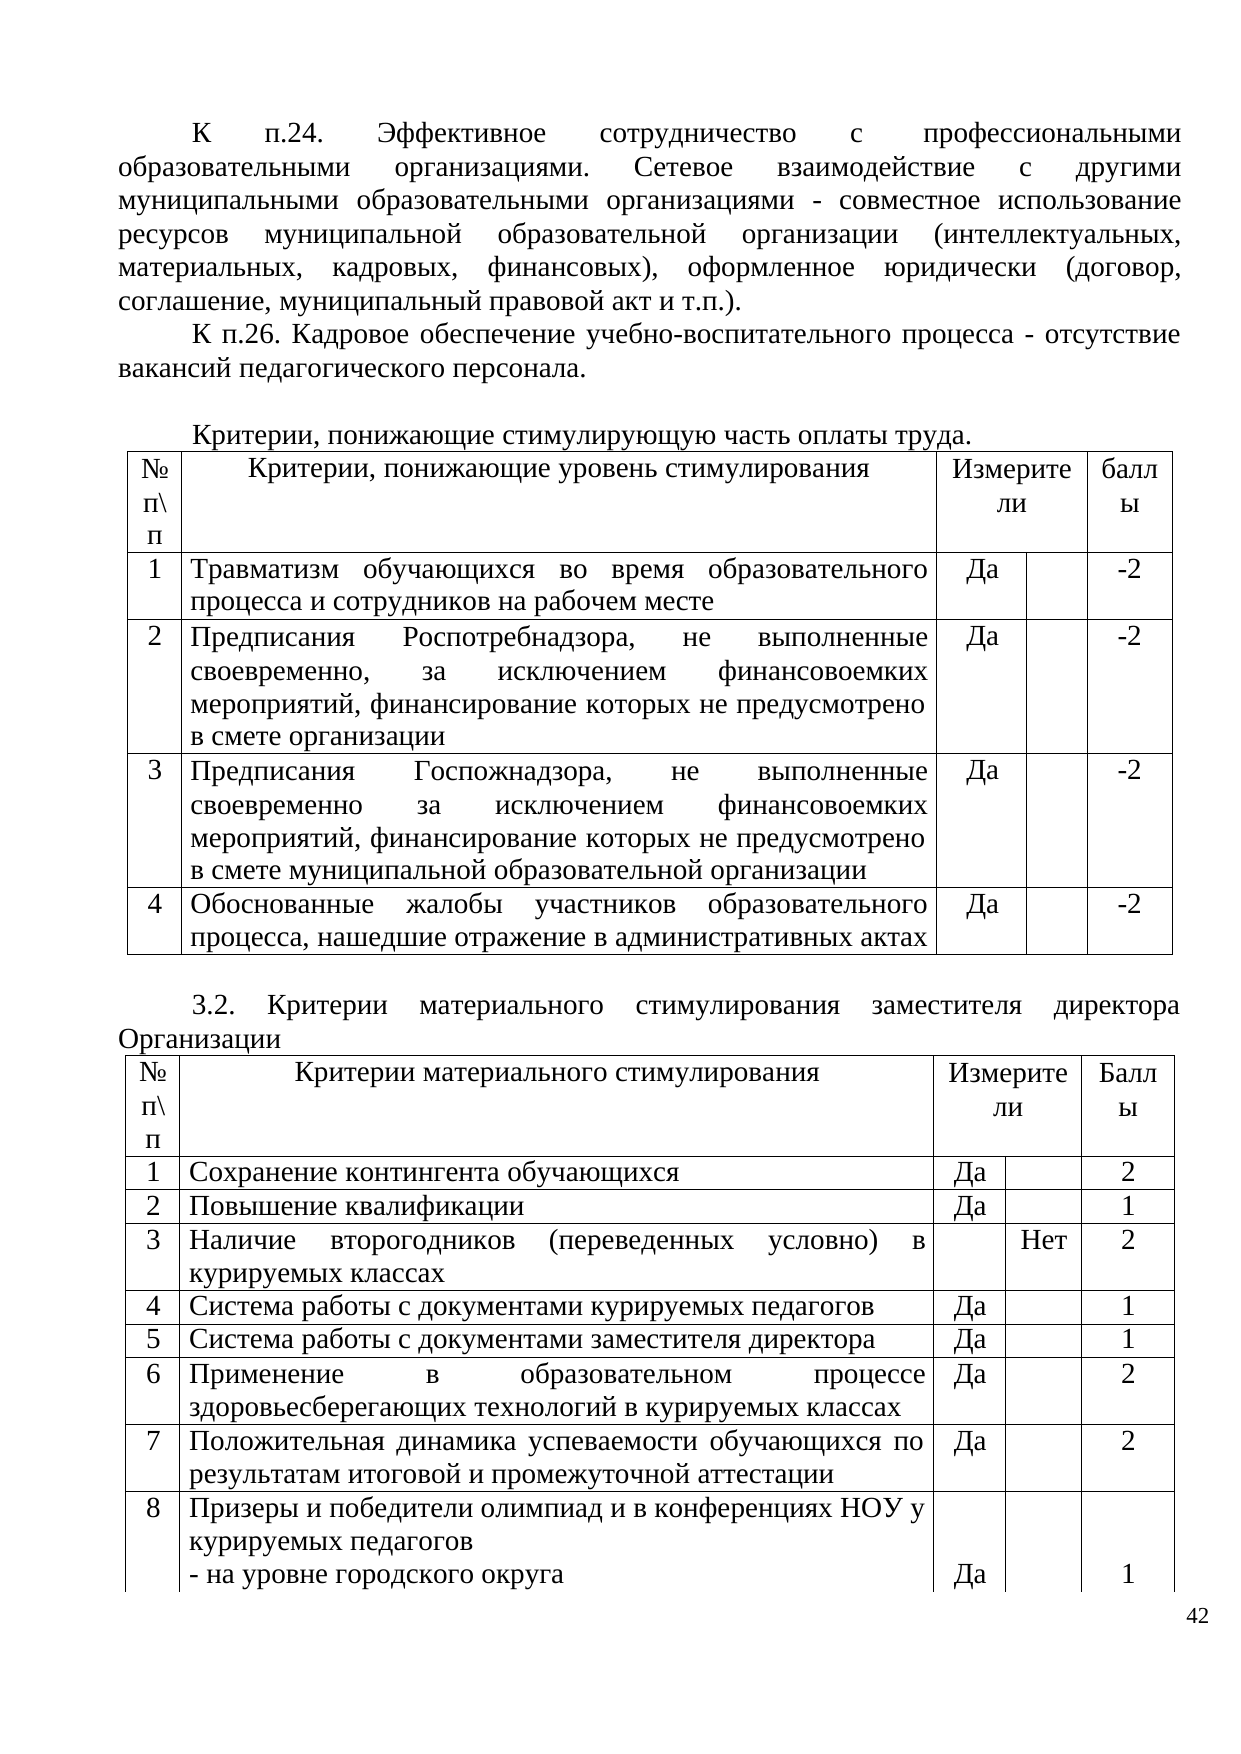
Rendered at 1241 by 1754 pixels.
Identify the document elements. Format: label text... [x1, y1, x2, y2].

text Критерии, понижающие стимулирующую часть оплаты труда. [192, 417, 1209, 450]
table_cell Да [934, 1157, 1005, 1189]
table_cell Нет [1006, 1224, 1081, 1290]
table_cell [1027, 888, 1087, 954]
table_cell 4 [126, 1291, 179, 1323]
table_cell Да [934, 1425, 1005, 1491]
table_cell Система работы с документами заместителя директора [180, 1325, 933, 1357]
table_cell 2 [1082, 1358, 1174, 1424]
table_header Критерии, понижающие уровень стимулирования [182, 452, 936, 552]
table_cell - на уровне городского округа [180, 1558, 933, 1592]
text К п.26. Кадровое обеспечение учебно-воспитательного процесса - отсутствие вакансий педагогического персонала. [118, 317, 1181, 384]
table_cell [1006, 1358, 1081, 1424]
table_cell Наличие второгодников (переведенных условно) в курируемых классах [180, 1224, 933, 1290]
table_header № п\ п [128, 452, 181, 552]
table_cell -2 [1088, 888, 1172, 954]
table_cell -2 [1088, 754, 1172, 887]
table_header Измерите ли [937, 452, 1087, 552]
table_cell Да [937, 754, 1026, 887]
table_cell 8 [126, 1492, 179, 1592]
table_cell 2 [1082, 1425, 1174, 1491]
table_cell [1006, 1291, 1081, 1323]
table_cell Да [934, 1358, 1005, 1424]
table_cell [1006, 1190, 1081, 1223]
table_cell [1027, 620, 1087, 753]
table_cell -2 [1088, 553, 1172, 619]
table_header Измерите ли [934, 1056, 1081, 1156]
table_cell Сохранение контингента обучающихся [180, 1157, 933, 1189]
table_cell Предписания Госпожнадзора, не выполненные своевременно за исключением финансовоемких мероприятий, финансирование которых не предусмотрено в смете муниципальной образовательной организации [182, 754, 936, 887]
table_cell 1 [1082, 1291, 1174, 1323]
table_cell [1027, 754, 1087, 887]
table_cell Да [937, 888, 1026, 954]
table_cell Да [934, 1492, 1005, 1592]
table_cell Да [937, 620, 1026, 753]
table_cell Да [934, 1291, 1005, 1323]
table_cell 4 [128, 888, 181, 954]
table_cell Призеры и победители олимпиад и в конференциях НОУ у курируемых педагогов [180, 1492, 933, 1558]
table_cell [1006, 1157, 1081, 1189]
table_cell Повышение квалификации [180, 1190, 933, 1223]
table_cell 1 [1082, 1190, 1174, 1223]
table_cell 6 [126, 1358, 179, 1424]
table_cell 2 [126, 1190, 179, 1223]
table_cell 1 [128, 553, 181, 619]
table_cell 3 [128, 754, 181, 887]
table_cell [1006, 1325, 1081, 1357]
table_header Балл ы [1082, 1056, 1174, 1156]
table_header балл ы [1088, 452, 1172, 552]
table_cell Применение в образовательном процессе здоровьесберегающих технологий в курируемых классах [180, 1358, 933, 1424]
table_cell Да [934, 1325, 1005, 1357]
text К п.24. Эффективное сотрудничество с профессиональными образовательными организациями. Сетевое взаимодействие с другими муниципальными образовательными организациями - совместное использование ресурсов муниципальной образовательной организации (интеллектуальных, материальных, кадровых, финансовых), оформленное юридически (договор, соглашение, муниципальный правовой акт и т.п.). [118, 115, 1181, 317]
table_cell [1027, 553, 1087, 619]
table_cell [1006, 1425, 1081, 1491]
table_cell 1 [126, 1157, 179, 1189]
table_cell Травматизм обучающихся во время образовательного процесса и сотрудников на рабочем месте [182, 553, 936, 619]
list Критерии материального стимулирования заместителя директора Организации [118, 987, 1181, 1054]
table_cell 1 [1082, 1325, 1174, 1357]
table_cell 2 [128, 620, 181, 753]
table_cell 3 [126, 1224, 179, 1290]
table_cell Да [937, 553, 1026, 619]
table_cell Положительная динамика успеваемости обучающихся по результатам итоговой и промежуточной аттестации [180, 1425, 933, 1491]
table_cell Предписания Роспотребнадзора, не выполненные своевременно, за исключением финансовоемких мероприятий, финансирование которых не предусмотрено в смете организации [182, 620, 936, 753]
table_header № п\ п [126, 1056, 179, 1156]
table_cell 2 [1082, 1157, 1174, 1189]
table_cell Система работы с документами курируемых педагогов [180, 1291, 933, 1323]
table_cell Обоснованные жалобы участников образовательного процесса, нашедшие отражение в административных актах [182, 888, 936, 954]
table_cell [1006, 1492, 1081, 1592]
table_cell Да [934, 1190, 1005, 1223]
table_cell 7 [126, 1425, 179, 1491]
table_cell 5 [126, 1325, 179, 1357]
table_cell 2 [1082, 1224, 1174, 1290]
table_cell [934, 1224, 1005, 1290]
table_header Критерии материального стимулирования [180, 1056, 933, 1156]
table_cell 1 [1082, 1492, 1174, 1592]
table_cell -2 [1088, 620, 1172, 753]
